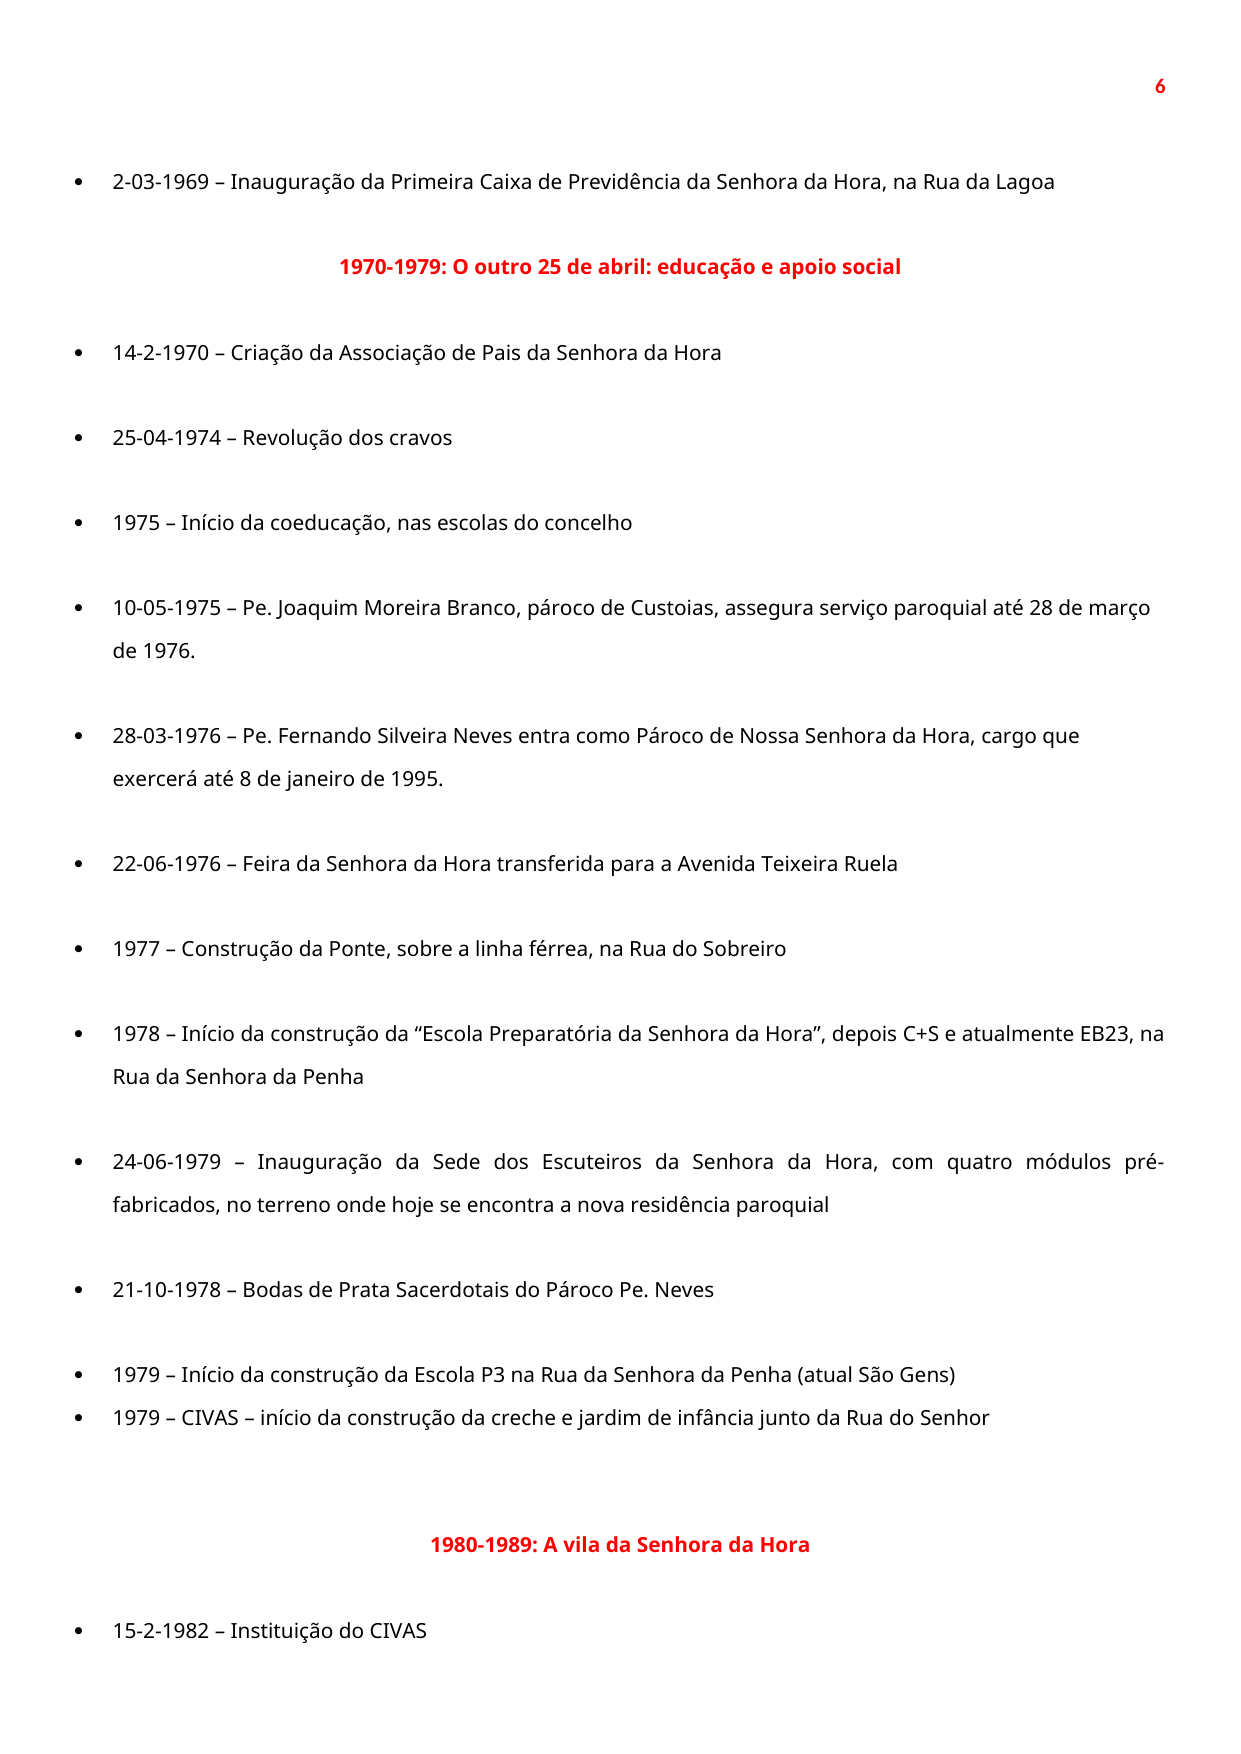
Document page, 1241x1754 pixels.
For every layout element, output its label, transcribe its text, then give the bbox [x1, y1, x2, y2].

list 28-03-1976 – Pe. Fernando Silveira Neves entra como Pároco de Nossa Senhora da Hora, cargo que exercerá até 8 de janeiro de 1995. [75, 721, 1165, 792]
list 15-2-1982 – Instituição do CIVAS [75, 1616, 1165, 1644]
list 1977 – Construção da Ponte, sobre a linha férrea, na Rua do Sobreiro [75, 934, 1165, 962]
list 1975 – Início da coeducação, nas escolas do concelho [75, 508, 1165, 536]
text 1970-1979: O outro 25 de abril: educação e apoio social [75, 252, 1165, 281]
list 2-03-1969 – Inauguração da Primeira Caixa de Previdência da Senhora da Hora, na Rua da Lagoa [75, 167, 1165, 196]
list 14-2-1970 – Criação da Associação de Pais da Senhora da Hora [75, 338, 1165, 366]
list 1979 – Início da construção da Escola P3 na Rua da Senhora da Penha (atual São Gens) [75, 1360, 1165, 1388]
text 1980-1989: A vila da Senhora da Hora [75, 1531, 1165, 1559]
list 25-04-1974 – Revolução dos cravos [75, 423, 1165, 451]
list 1978 – Início da construção da “Escola Preparatória da Senhora da Hora”, depois C+S e atualmente EB23, na Rua da Senhora da Penha [75, 1019, 1165, 1090]
list 22-06-1976 – Feira da Senhora da Hora transferida para a Avenida Teixeira Ruela [75, 849, 1165, 877]
list 21-10-1978 – Bodas de Prata Sacerdotais do Pároco Pe. Neves [75, 1275, 1165, 1303]
list 1979 – CIVAS – início da construção da creche e jardim de infância junto da Rua do Senhor [75, 1403, 1165, 1431]
list 24-06-1979 – Inauguração da Sede dos Escuteiros da Senhora da Hora, com quatro módulos pré-fabricados, no terreno onde hoje se encontra a nova residência paroquial [75, 1147, 1165, 1218]
list 10-05-1975 – Pe. Joaquim Moreira Branco, pároco de Custoias, assegura serviço paroquial até 28 de março de 1976. [75, 593, 1165, 664]
